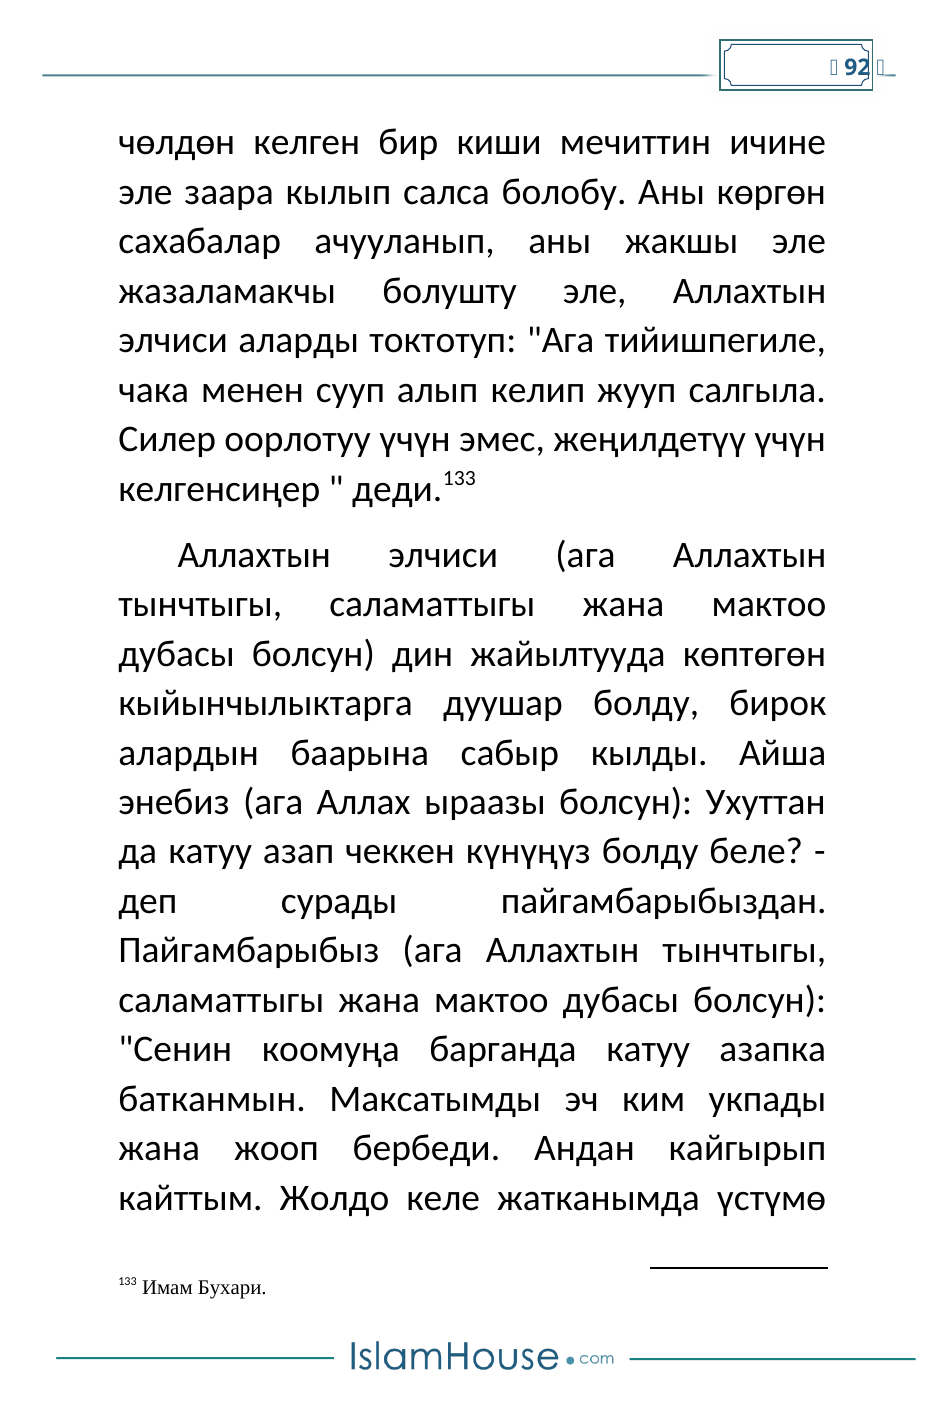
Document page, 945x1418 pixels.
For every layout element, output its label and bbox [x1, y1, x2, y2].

picture [48, 1335, 334, 1376]
text [118, 118, 827, 510]
picture [342, 1336, 916, 1377]
text [118, 531, 827, 1220]
